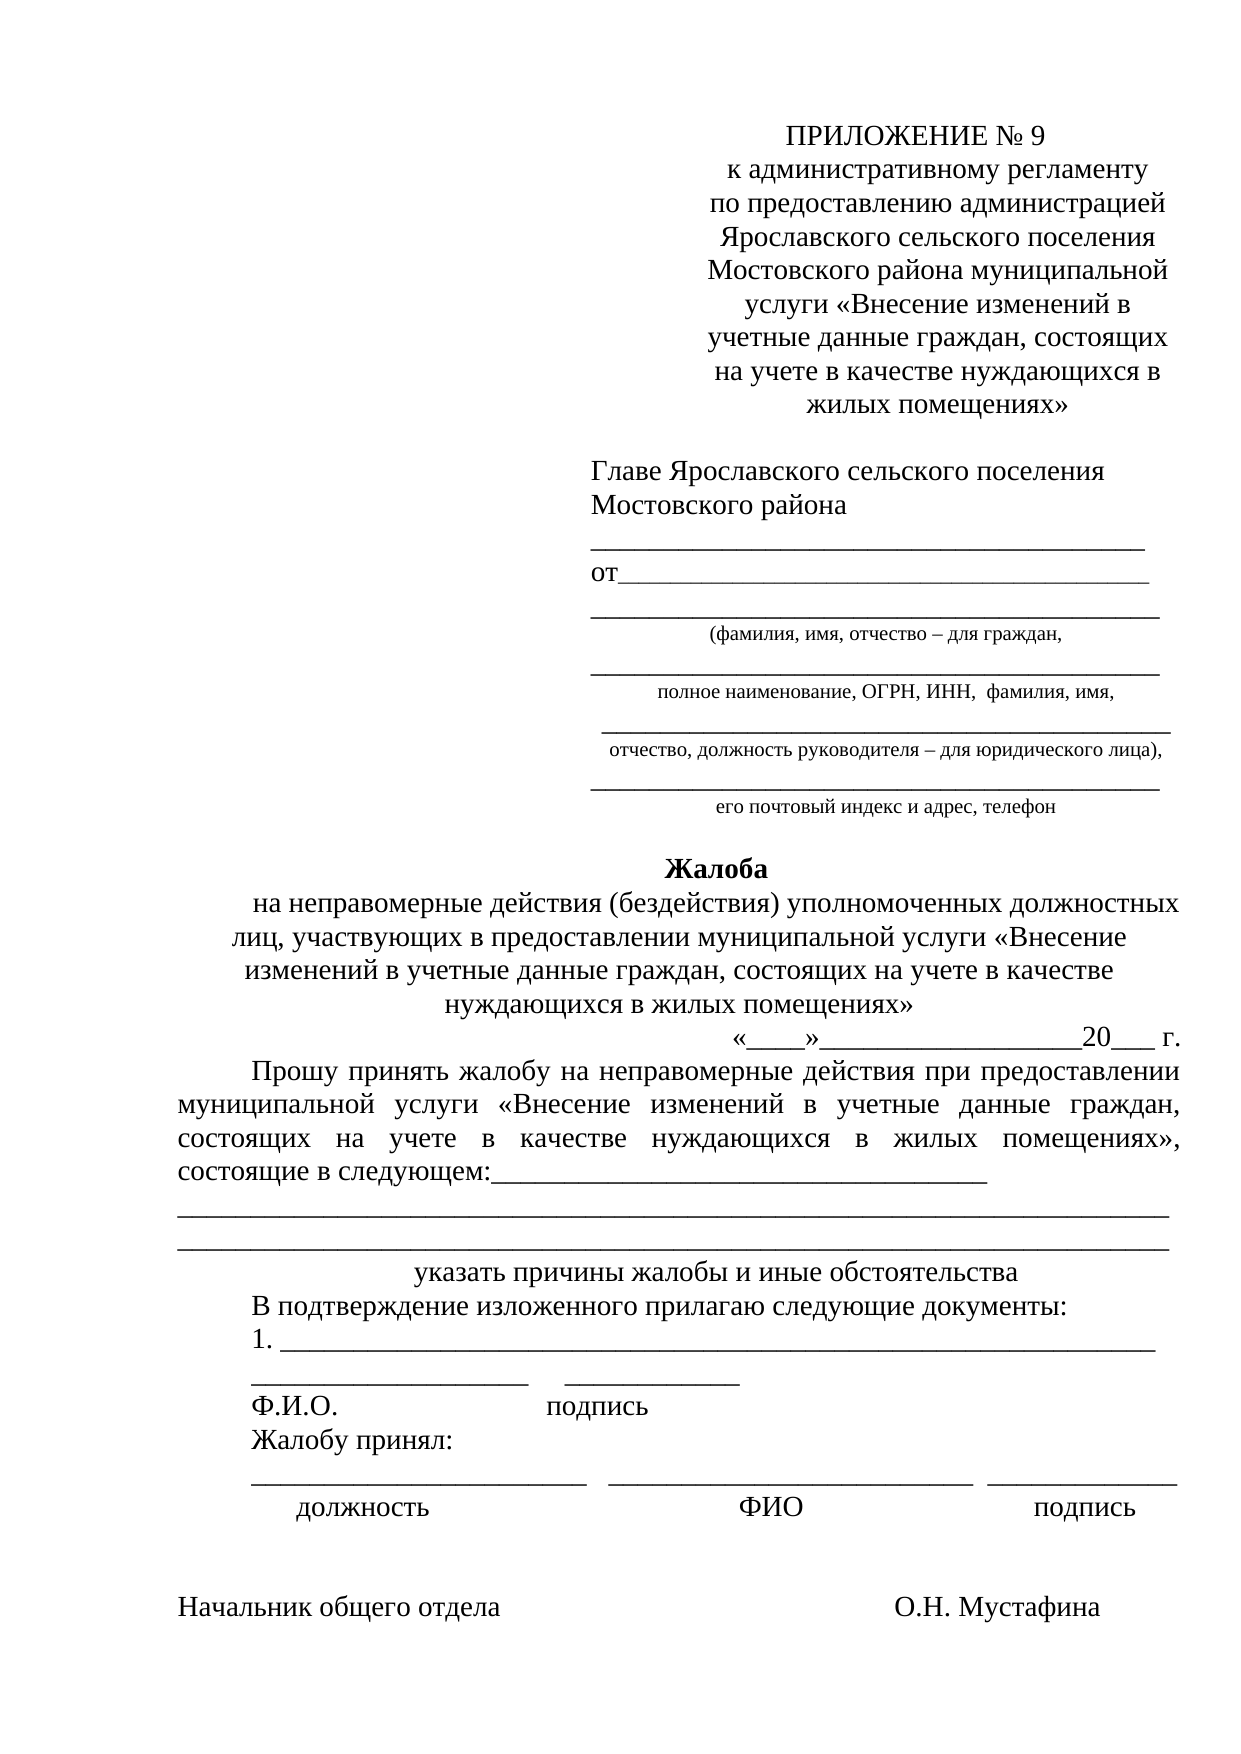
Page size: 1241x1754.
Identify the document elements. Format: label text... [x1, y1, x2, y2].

text _______________________________________ [591, 761, 1181, 794]
text к административному регламенту [694, 152, 1181, 185]
text _______________________________________ [591, 645, 1181, 679]
text Мостовского района муниципальной [694, 252, 1181, 286]
text на неправомерные действия (бездействия) уполномоченных должностных лиц, участвующих в предоставлении муниципальной услуги «Внесение изменений в учетные данные граждан, состоящих на учете в качестве нуждающихся в жилых помещениях» [177, 885, 1181, 1019]
text ___________________ ____________ [177, 1355, 1181, 1388]
text ________________________________________________________________________________________________________________________________________ [177, 1187, 1181, 1254]
text услуги «Внесение изменений в учетные данные граждан, состоящих на учете в качестве нуждающихся в жилых помещениях» [694, 286, 1181, 420]
text Ф.И.О. подпись [177, 1388, 1181, 1422]
text _______________________ _________________________ _____________ [177, 1455, 1181, 1489]
text Начальник общего отдела О.Н. Мустафина [177, 1589, 1181, 1623]
text по предоставлению администрацией [694, 185, 1181, 219]
text 1. ____________________________________________________________ [177, 1321, 1181, 1355]
text ______________________________________ [591, 521, 1181, 554]
text Жалоба [177, 852, 1181, 885]
text Жалобу принял: [177, 1422, 1181, 1455]
text ПРИЛОЖЕНИЕ № 9 [650, 118, 1181, 152]
text Прошу принять жалобу на неправомерные действия при предоставлении муниципальной услуги «Внесение изменений в учетные данные граждан, состоящих на учете в качестве нуждающихся в жилых помещениях», состоящие в следующем:__________________________________ [177, 1053, 1181, 1187]
text полное наименование, ОГРН, ИНН, фамилия, имя, _______________________________________ [591, 679, 1181, 736]
text указать причины жалобы и иные обстоятельства [177, 1254, 1181, 1288]
text отчество, должность руководителя – для юридического лица), [591, 736, 1181, 761]
text от___________________________________________________ [591, 554, 1181, 588]
text «____»__________________20___ г. [177, 1019, 1181, 1053]
text (фамилия, имя, отчество – для граждан, [591, 621, 1181, 645]
text его почтовый индекс и адрес, телефон [591, 794, 1181, 818]
text Главе Ярославского сельского поселения [591, 453, 1181, 487]
text Ярославского сельского поселения [694, 219, 1181, 252]
text Мостовского района [591, 487, 1181, 521]
text _______________________________________ [591, 588, 1181, 621]
text должность ФИО подпись [177, 1489, 1181, 1522]
text В подтверждение изложенного прилагаю следующие документы: [177, 1288, 1181, 1321]
